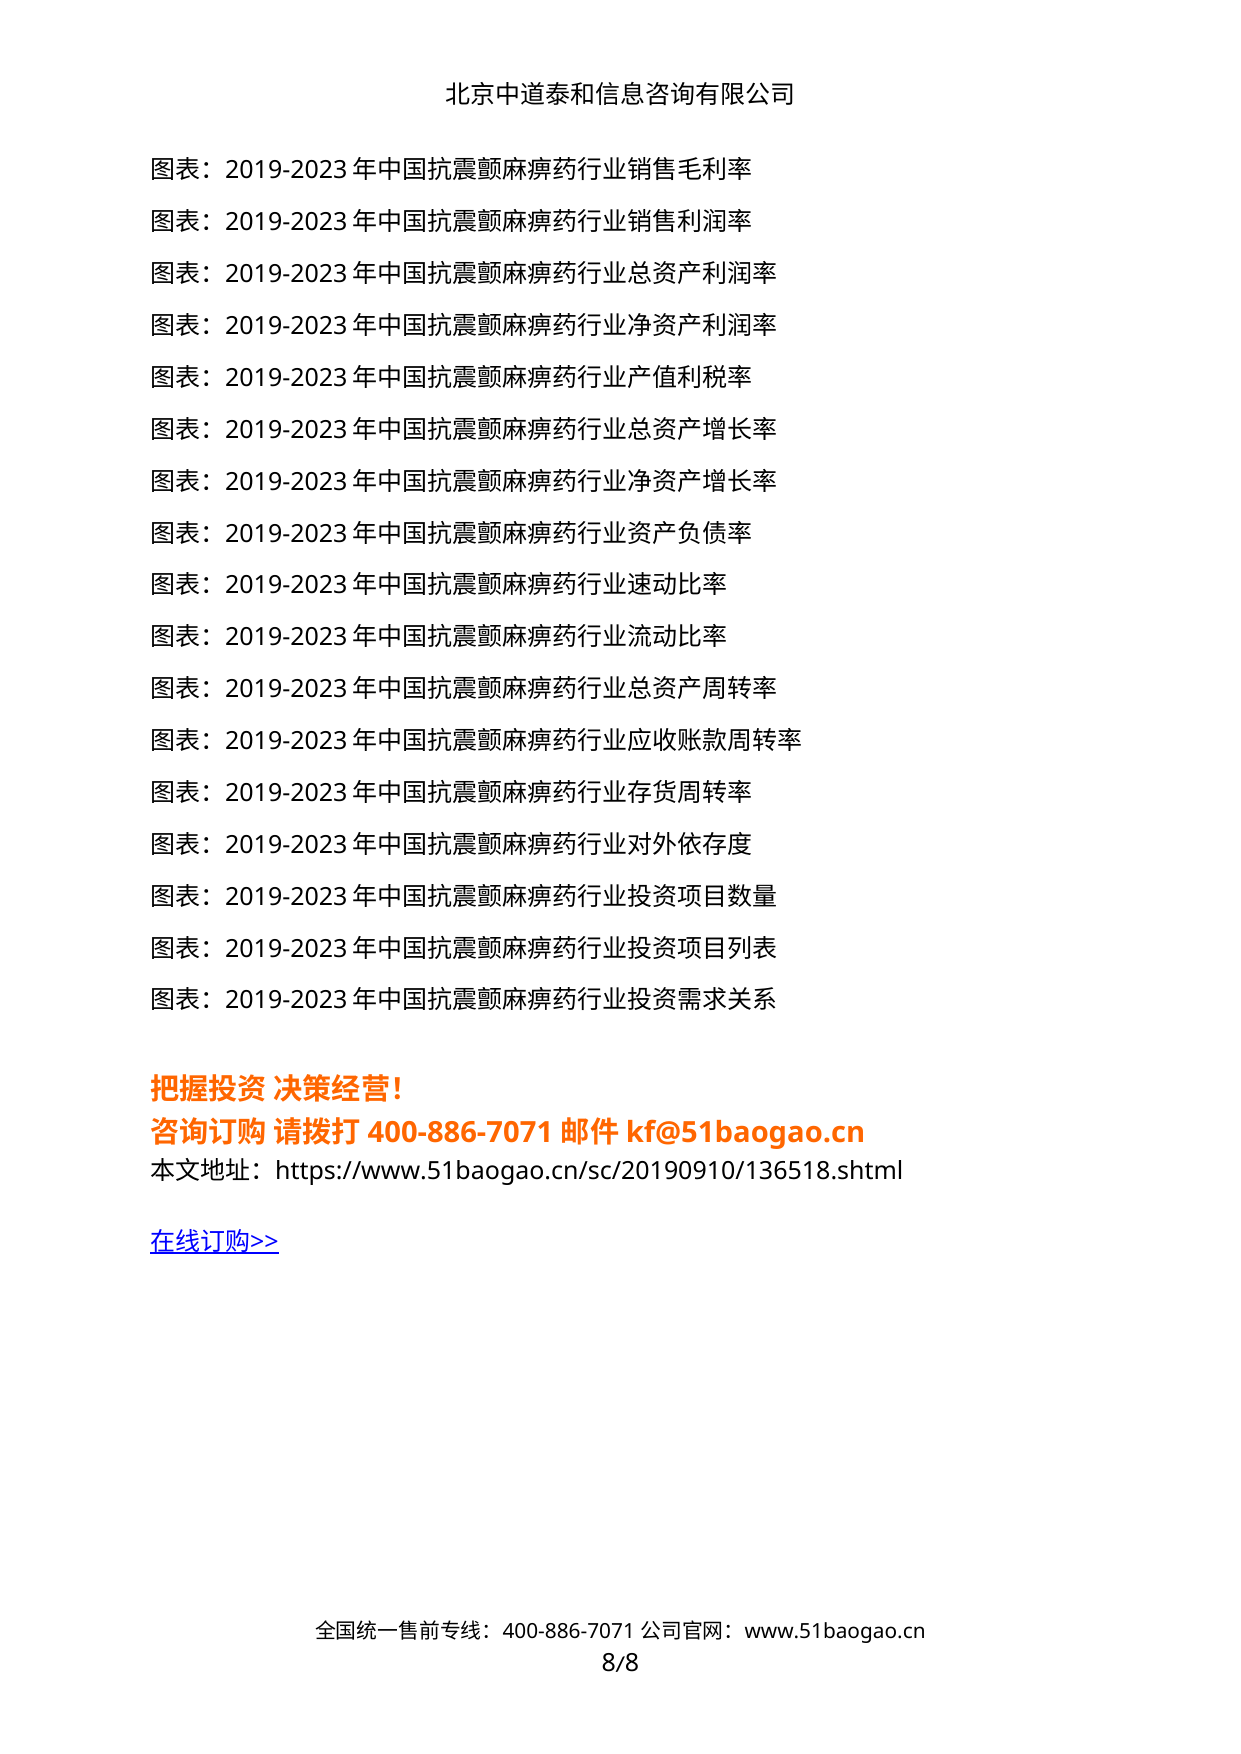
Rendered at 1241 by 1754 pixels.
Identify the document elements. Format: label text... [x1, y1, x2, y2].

text 图表：2019-2023年中国抗震颤麻痹药行业对外依存度 [150, 824, 1090, 861]
text 图表：2019-2023年中国抗震颤麻痹药行业资产负债率 [150, 513, 1090, 549]
text 图表：2019-2023年中国抗震颤麻痹药行业总资产增长率 [150, 409, 1090, 446]
text 在线订购>> [150, 1187, 1090, 1257]
text 图表：2019-2023年中国抗震颤麻痹药行业投资需求关系 [150, 980, 1090, 1016]
text 图表：2019-2023年中国抗震颤麻痹药行业产值利税率 [150, 357, 1090, 394]
text 图表：2019-2023年中国抗震颤麻痹药行业销售利润率 [150, 202, 1090, 238]
text 把握投资 决策经营！咨询订购 请拨打 400-886-7071 邮件 kf@51baogao.cn本文地址：https://www.51baogao.cn/sc/20190910/136518.shtml [150, 1032, 1090, 1187]
text 图表：2019-2023年中国抗震颤麻痹药行业净资产增长率 [150, 461, 1090, 497]
text 图表：2019-2023年中国抗震颤麻痹药行业总资产周转率 [150, 669, 1090, 705]
text 图表：2019-2023年中国抗震颤麻痹药行业存货周转率 [150, 772, 1090, 809]
text 图表：2019-2023年中国抗震颤麻痹药行业销售毛利率 [150, 150, 1090, 186]
text 图表：2019-2023年中国抗震颤麻痹药行业总资产利润率 [150, 254, 1090, 290]
text 图表：2019-2023年中国抗震颤麻痹药行业速动比率 [150, 565, 1090, 601]
text 图表：2019-2023年中国抗震颤麻痹药行业投资项目列表 [150, 928, 1090, 964]
text 图表：2019-2023年中国抗震颤麻痹药行业应收账款周转率 [150, 721, 1090, 757]
text 图表：2019-2023年中国抗震颤麻痹药行业净资产利润率 [150, 306, 1090, 342]
text 图表：2019-2023年中国抗震颤麻痹药行业投资项目数量 [150, 876, 1090, 912]
text 图表：2019-2023年中国抗震颤麻痹药行业流动比率 [150, 617, 1090, 653]
